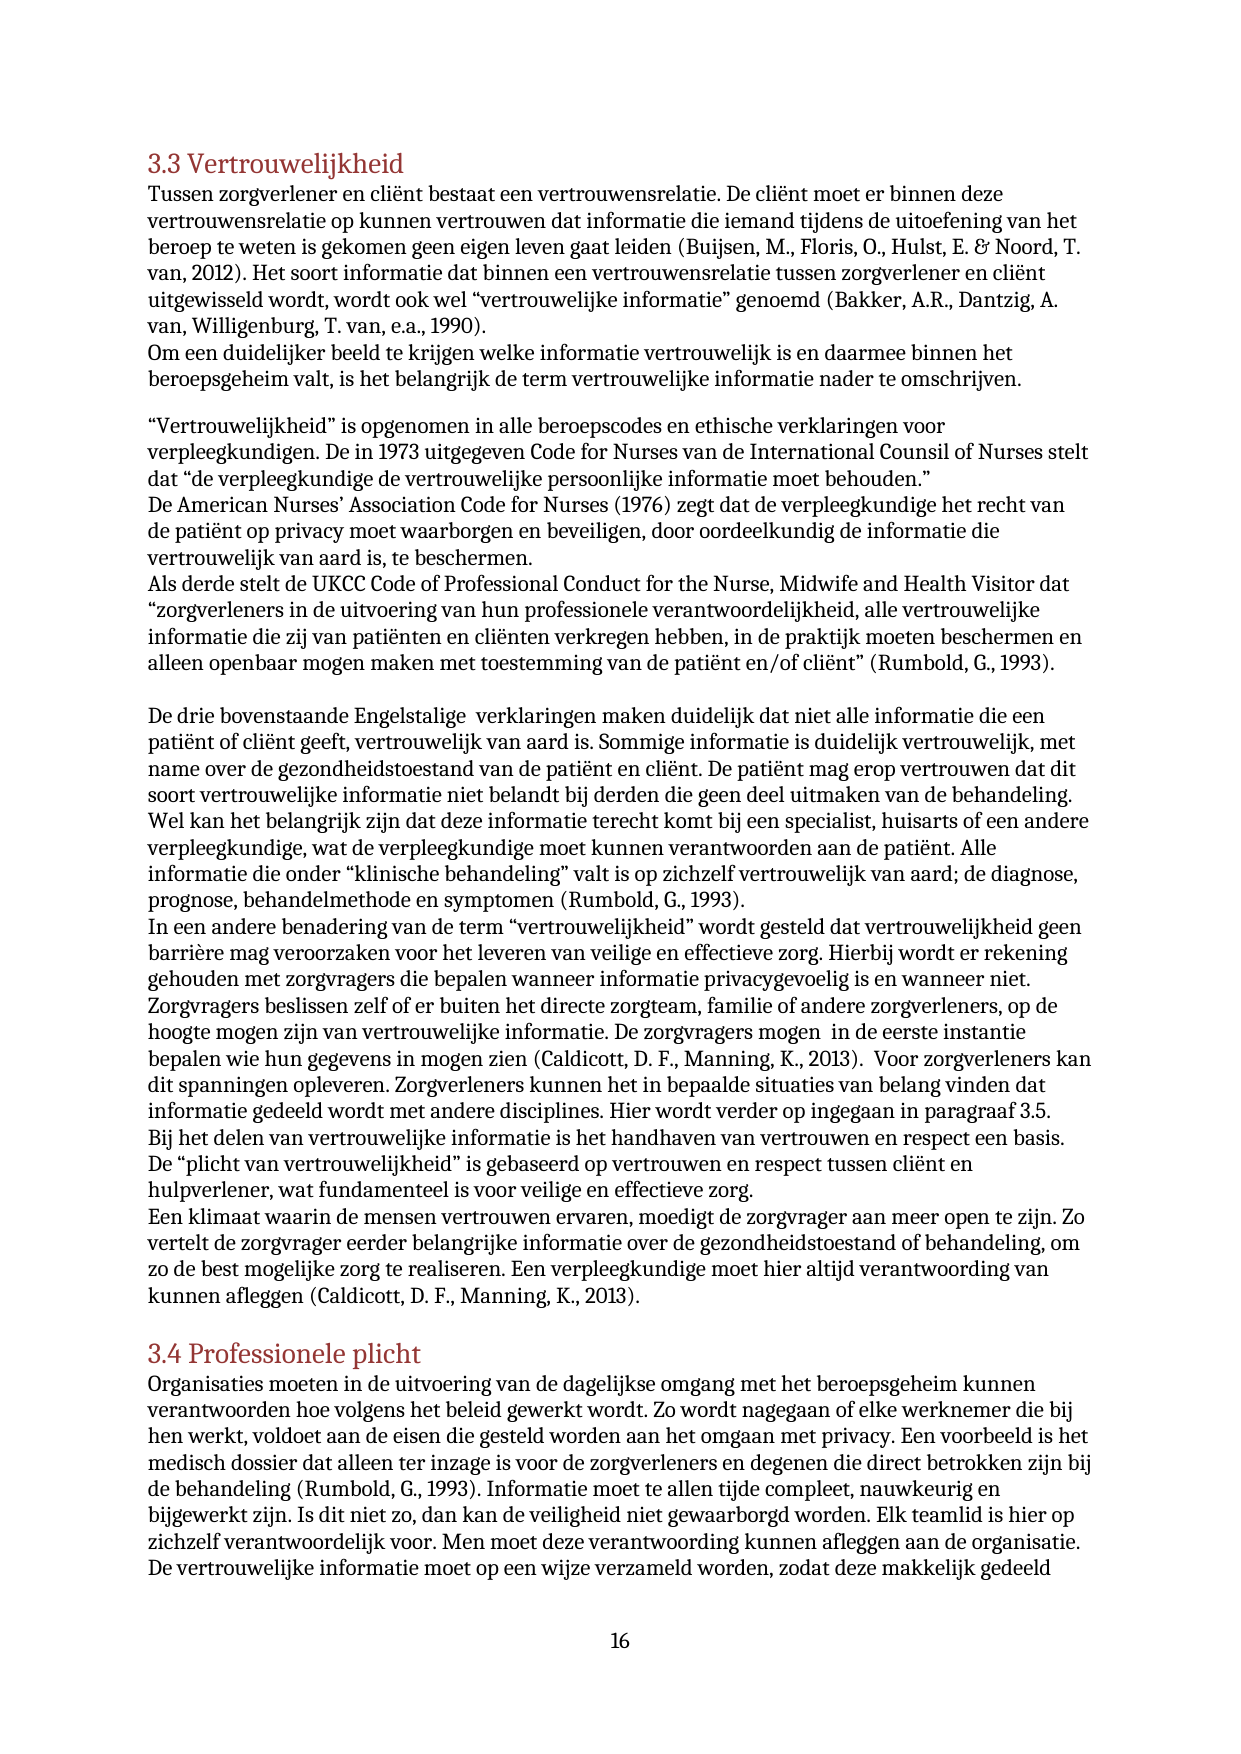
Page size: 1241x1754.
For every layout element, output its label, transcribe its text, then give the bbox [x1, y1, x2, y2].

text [148, 1337, 1093, 1581]
text Wel kan het belangrijk zijn dat deze informatie terecht komt bij een specialist, huisarts of een andere verpleegkundige, wat de verpleegkundige moet kunnen verantwoorden aan de patiënt. Alle informatie die onder “klinische behandeling” valt is op zichzelf vertrouwelijk van aard; de diagnose, prognose, behandelmethode en symptomen (Rumbold, G., 1993). [148, 808, 1093, 913]
text In een andere benadering van de term “vertrouwelijkheid” wordt gesteld dat vertrouwelijkheid geen barrière mag veroorzaken voor het leveren van veilige en effectieve zorg. Hierbij wordt er rekening gehouden met zorgvragers die bepalen wanneer informatie privacygevoelig is en wanneer niet. Zorgvragers beslissen zelf of er buiten het directe zorgteam, familie of andere zorgverleners, op de hoogte mogen zijn van vertrouwelijke informatie. De zorgvragers mogen in de eerste instantie bepalen wie hun gegevens in mogen zien (Caldicott, D. F., Manning, K., 2013). Voor zorgverleners kan dit spanningen opleveren. Zorgverleners kunnen het in bepaalde situaties van belang vinden dat informatie gedeeld wordt met andere disciplines. Hier wordt verder op ingegaan in paragraaf 3.5. [148, 913, 1093, 1124]
text Bij het delen van vertrouwelijke informatie is het handhaven van vertrouwen en respect een basis. De “plicht van vertrouwelijkheid” is gebaseerd op vertrouwen en respect tussen cliënt en hulpverlener, wat fundamenteel is voor veilige en effectieve zorg. Een klimaat waarin de mensen vertrouwen ervaren, moedigt de zorgvrager aan meer open te zijn. Zo vertelt de zorgvrager eerder belangrijke informatie over de gezondheidstoestand of behandeling, om zo de best mogelijke zorg te realiseren. Een verpleegkundige moet hier altijd verantwoording van kunnen afleggen (Caldicott, D. F., Manning, K., 2013). [148, 1124, 1093, 1309]
text Als derde stelt de UKCC Code of Professional Conduct for the Nurse, Midwife and Health Visitor dat “zorgverleners in de uitvoering van hun professionele verantwoordelijkheid, alle vertrouwelijke informatie die zij van patiënten en cliënten verkregen hebben, in de praktijk moeten beschermen en alleen openbaar mogen maken met toestemming van de patiënt en/of cliënt” (Rumbold, G., 1993). [148, 571, 1093, 676]
text “Vertrouwelijkheid” is opgenomen in alle beroepscodes en ethische verklaringen voor verpleegkundigen. De in 1973 uitgegeven Code for Nurses van de International Counsil of Nurses stelt dat “de verpleegkundige de vertrouwelijke persoonlijke informatie moet behouden.” De American Nurses’ Association Code for Nurses (1976) zegt dat de verpleegkundige het recht van de patiënt op privacy moet waarborgen en beveiligen, door oordeelkundig de informatie die vertrouwelijk van aard is, te beschermen. [148, 413, 1093, 571]
subtitle 3.3 Vertrouwelijkheid [148, 148, 1093, 181]
text De drie bovenstaande Engelstalige verklaringen maken duidelijk dat niet alle informatie die een patiënt of cliënt geeft, vertrouwelijk van aard is. Sommige informatie is duidelijk vertrouwelijk, met name over de gezondheidstoestand van de patiënt en cliënt. De patiënt mag erop vertrouwen dat dit soort vertrouwelijke informatie niet belandt bij derden die geen deel uitmaken van de behandeling. [148, 703, 1093, 808]
text Tussen zorgverlener en cliënt bestaat een vertrouwensrelatie. De cliënt moet er binnen deze vertrouwensrelatie op kunnen vertrouwen dat informatie die iemand tijdens de uitoefening van het beroep te weten is gekomen geen eigen leven gaat leiden (Buijsen, M., Floris, O., Hulst, E. & Noord, T. van, 2012). Het soort informatie dat binnen een vertrouwensrelatie tussen zorgverlener en cliënt uitgewisseld wordt, wordt ook wel “vertrouwelijke informatie” genoemd (Bakker, A.R., Dantzig, A. van, Willigenburg, T. van, e.a., 1990). Om een duidelijker beeld te krijgen welke informatie vertrouwelijk is en daarmee binnen het beroepsgeheim valt, is het belangrijk de term vertrouwelijke informatie nader te omschrijven. [148, 181, 1093, 392]
